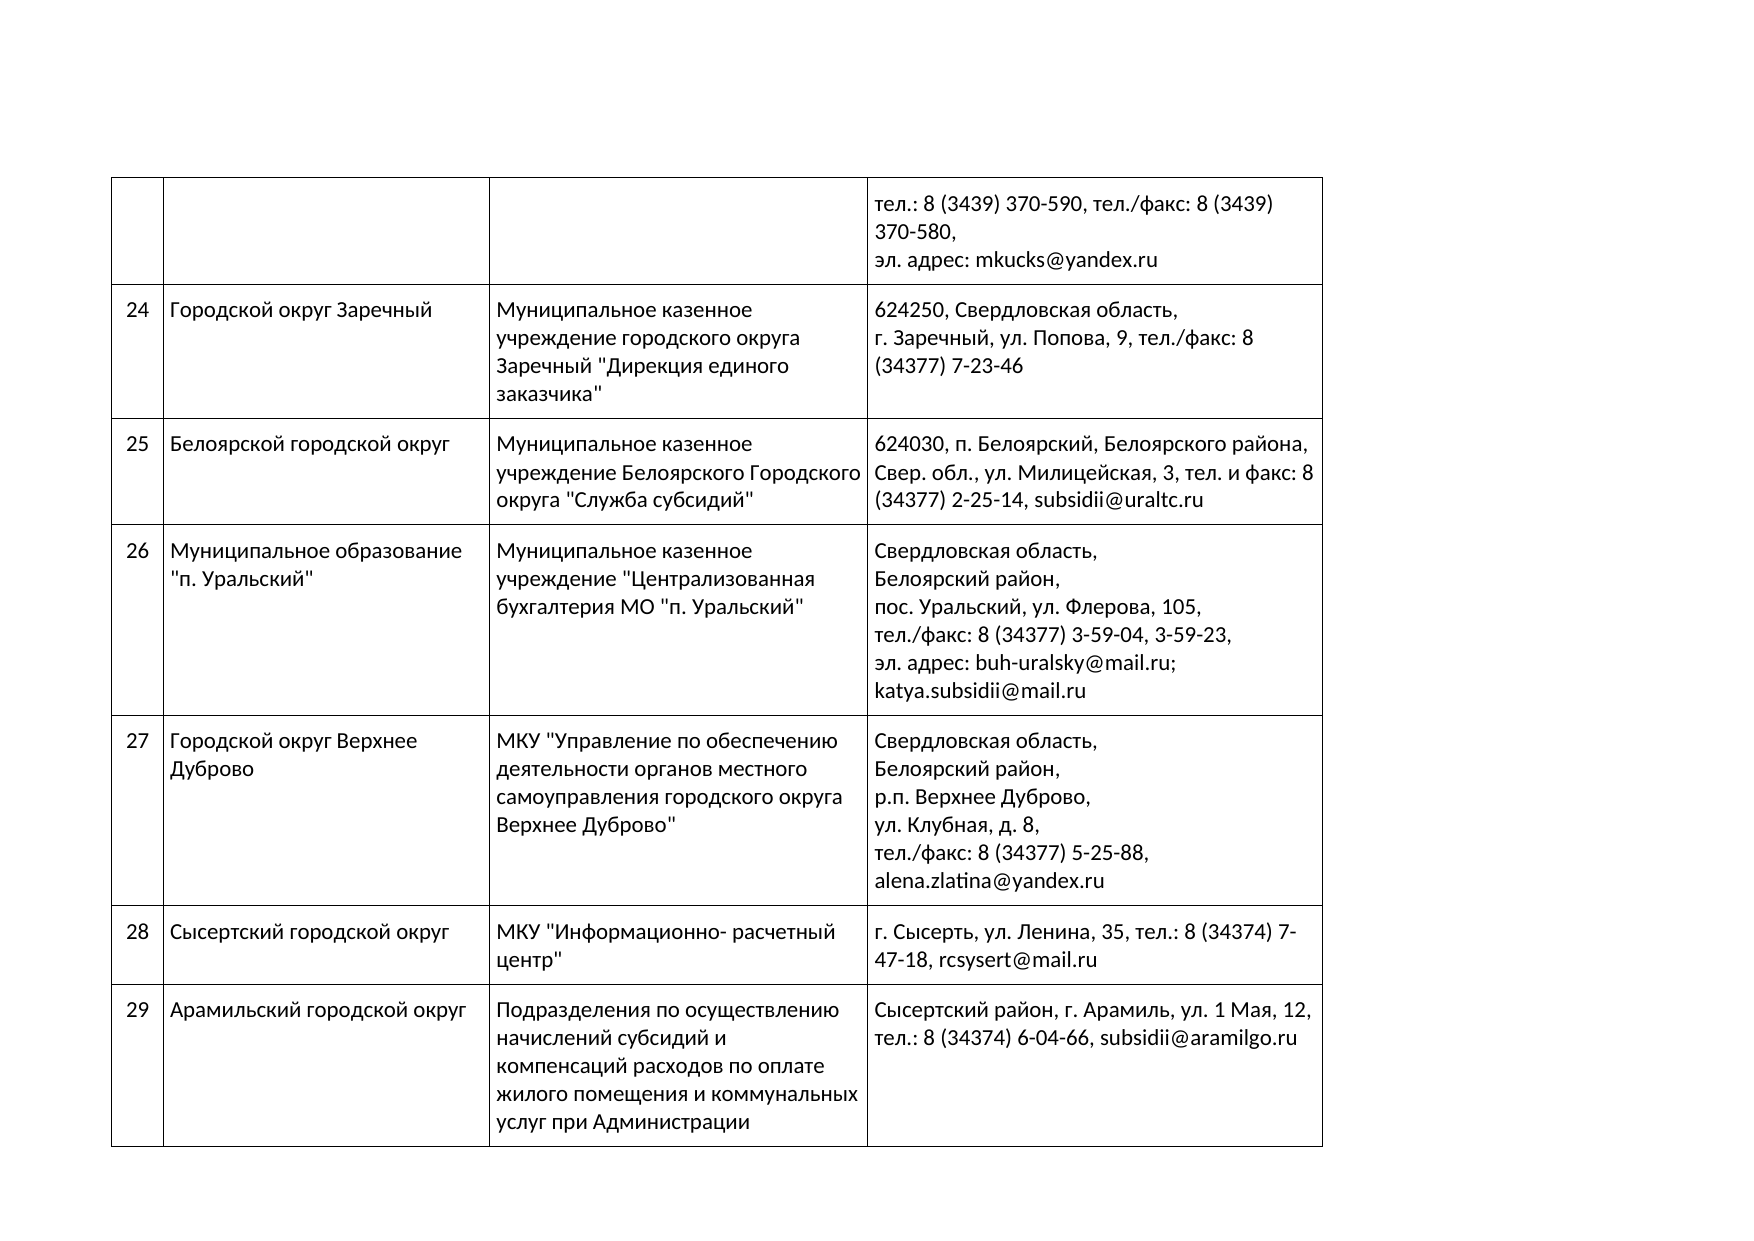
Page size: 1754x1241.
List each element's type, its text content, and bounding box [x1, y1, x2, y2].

table_cell 26 [112, 525, 163, 715]
table_cell МКУ "Информационно- расчетный центр" [490, 906, 867, 983]
table_cell Муниципальное образование "п. Уральский" [164, 525, 489, 715]
table_cell Муниципальное казенное учреждение Белоярского Городского округа "Служба субсидий" [490, 419, 867, 524]
table_cell Муниципальное казенное учреждение городского округа Заречный "Дирекция единого заказчика" [490, 285, 867, 418]
table_cell 24 [112, 285, 163, 418]
table_cell Белоярской городской округ [164, 419, 489, 524]
table_cell Свердловская область, Белоярский район, р.п. Верхнее Дуброво, ул. Клубная, д. 8, тел./факс: 8 (34377) 5-25-88, alena.zlatina@yandex.ru [868, 716, 1322, 905]
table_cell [164, 178, 489, 283]
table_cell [164, 985, 489, 1146]
table_cell 23 [112, 178, 163, 283]
table_cell Свердловская область, Белоярский район, пос. Уральский, ул. Флерова, 105, тел./факс: 8 (34377) 3-59-04, 3-59-23, эл. адрес: buh-uralsky@mail.ru; katya.subsidii@mail.ru [868, 525, 1322, 715]
table_cell МКУ "Управление по обеспечению деятельности органов местного самоуправления городского округа Верхнее Дуброво" [490, 716, 867, 905]
table_cell 624030, п. Белоярский, Белоярского района, Свер. обл., ул. Милицейская, 3, тел. и факс: 8 (34377) 2-25-14, subsidii@uraltc.ru [868, 419, 1322, 524]
table_cell Сысертский городской округ [164, 906, 489, 983]
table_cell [868, 985, 1322, 1146]
table_cell 27 [112, 716, 163, 905]
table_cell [490, 178, 867, 283]
table_cell 28 [112, 906, 163, 983]
table_cell г. Сысерть, ул. Ленина, 35, тел.: 8 (34374) 7-47-18, rcsysert@mail.ru [868, 906, 1322, 983]
table_cell Городской округ Заречный [164, 285, 489, 418]
table_cell 25 [112, 419, 163, 524]
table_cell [490, 985, 867, 1146]
table_cell Муниципальное казенное учреждение "Централизованная бухгалтерия МО "п. Уральский" [490, 525, 867, 715]
table_cell 624250, Свердловская область, г. Заречный, ул. Попова, 9, тел./факс: 8 (34377) 7-23-46 [868, 285, 1322, 418]
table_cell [868, 178, 1322, 283]
table_cell 29 [112, 985, 163, 1146]
table_cell Городской округ Верхнее Дуброво [164, 716, 489, 905]
